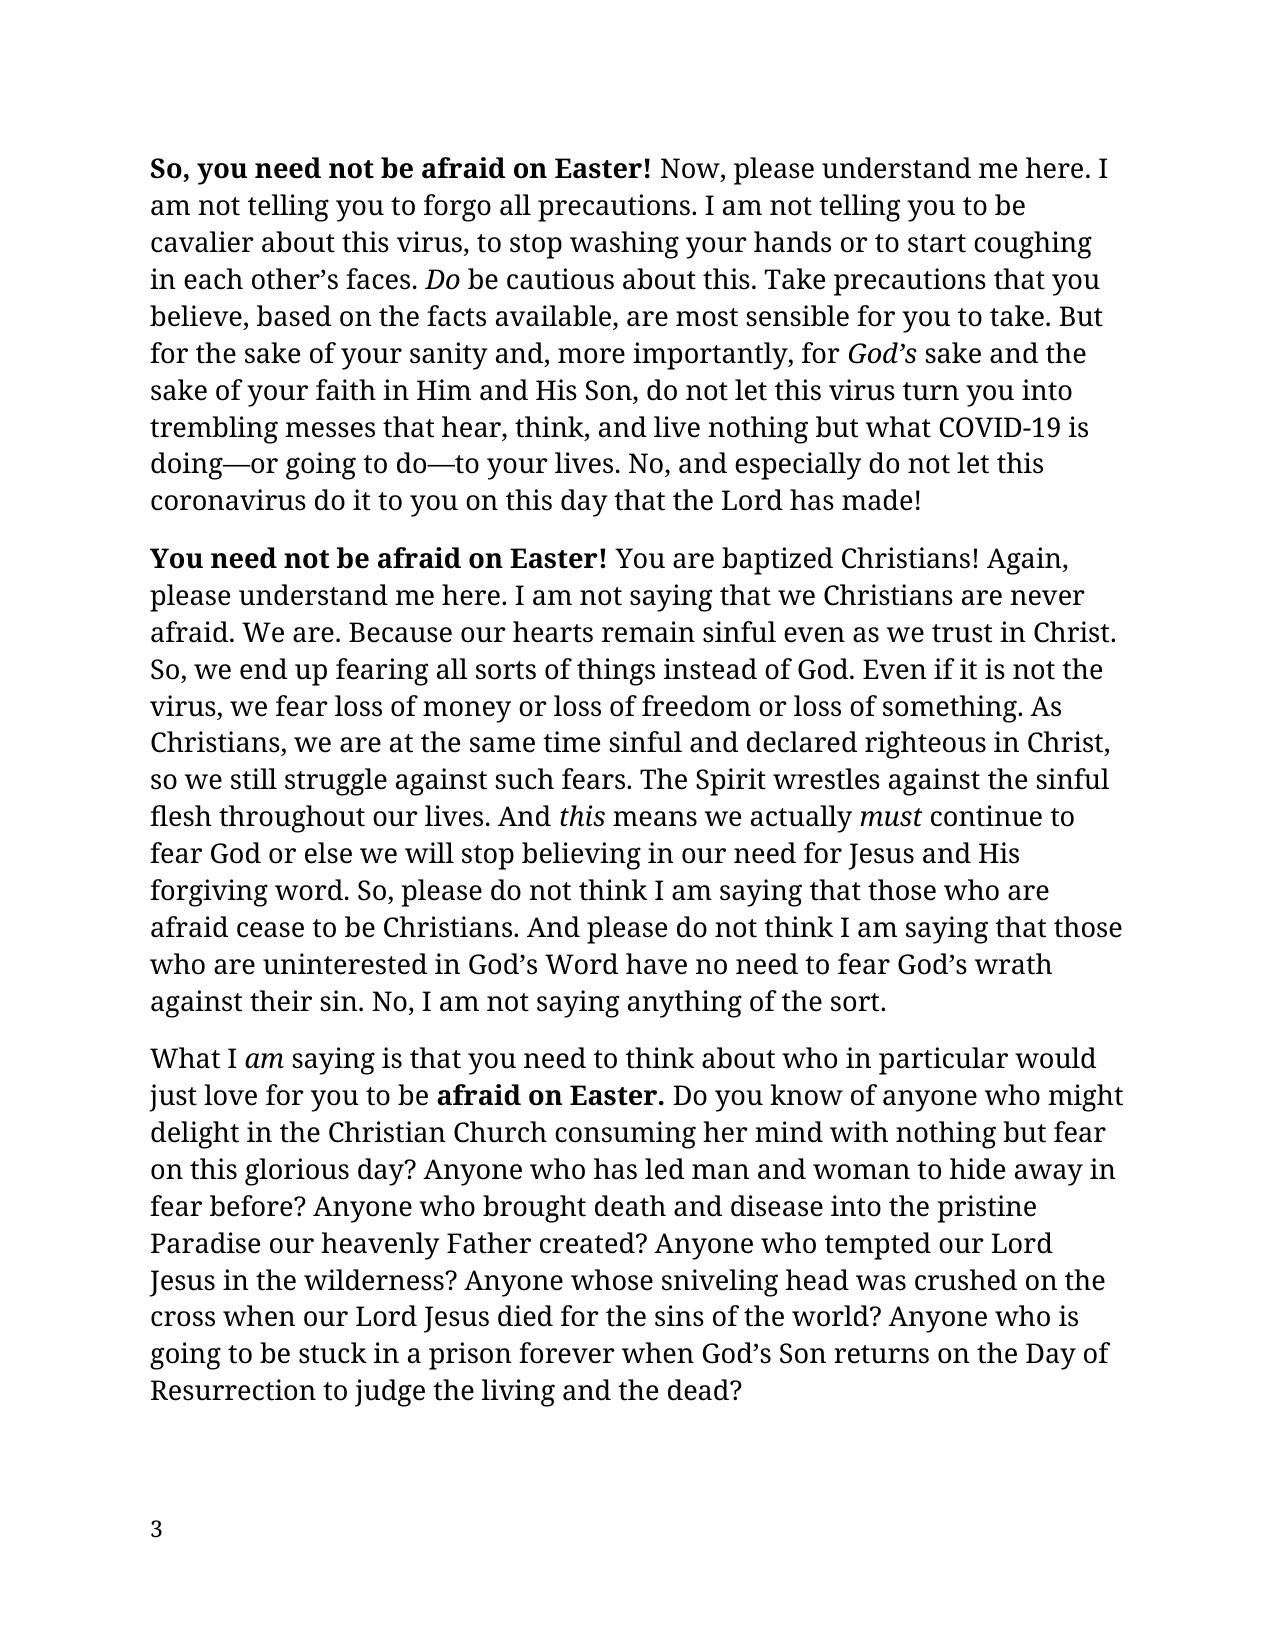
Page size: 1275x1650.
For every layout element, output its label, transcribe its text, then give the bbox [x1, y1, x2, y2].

text You need not be afraid on Easter! You are baptized Christians! Again, please understand me here. I am not saying that we Christians are never afraid. We are. Because our hearts remain sinful even as we trust in Christ. So, we end up fearing all sorts of things instead of God. Even if it is not the virus, we fear loss of money or loss of freedom or loss of something. As Christians, we are at the same time sinful and declared righteous in Christ, so we still struggle against such fears. The Spirit wrestles against the sinful flesh throughout our lives. And this means we actually must continue to fear God or else we will stop believing in our need for Jesus and His forgiving word. So, please do not think I am saying that those who are afraid cease to be Christians. And please do not think I am saying that those who are uninterested in God’s Word have no need to fear God’s wrath against their sin. No, I am not saying anything of the sort. [150, 539, 1125, 1019]
text So, you need not be afraid on Easter! Now, please understand me here. I am not telling you to forgo all precautions. I am not telling you to be cavalier about this virus, to stop washing your hands or to start coughing in each other’s faces. Do be cautious about this. Take precautions that you believe, based on the facts available, are most sensible for you to take. But for the sake of your sanity and, more importantly, for God’s sake and the sake of your faith in Him and His Son, do not let this virus turn you into trembling messes that hear, think, and live nothing but what COVID-19 is doing—or going to do—to your lives. No, and especially do not let this coronavirus do it to you on this day that the Lord has made! [150, 150, 1125, 519]
text What I am saying is that you need to think about who in particular would just love for you to be afraid on Easter. Do you know of anyone who might delight in the Christian Church consuming her mind with nothing but fear on this glorious day? Anyone who has led man and woman to hide away in fear before? Anyone who brought death and disease into the pristine Paradise our heavenly Father created? Anyone who tempted our Lord Jesus in the wilderness? Anyone whose sniveling head was crushed on the cross when our Lord Jesus died for the sins of the world? Anyone who is going to be stuck in a prison forever when God’s Son returns on the Day of Resurrection to judge the living and the dead? [150, 1040, 1125, 1408]
